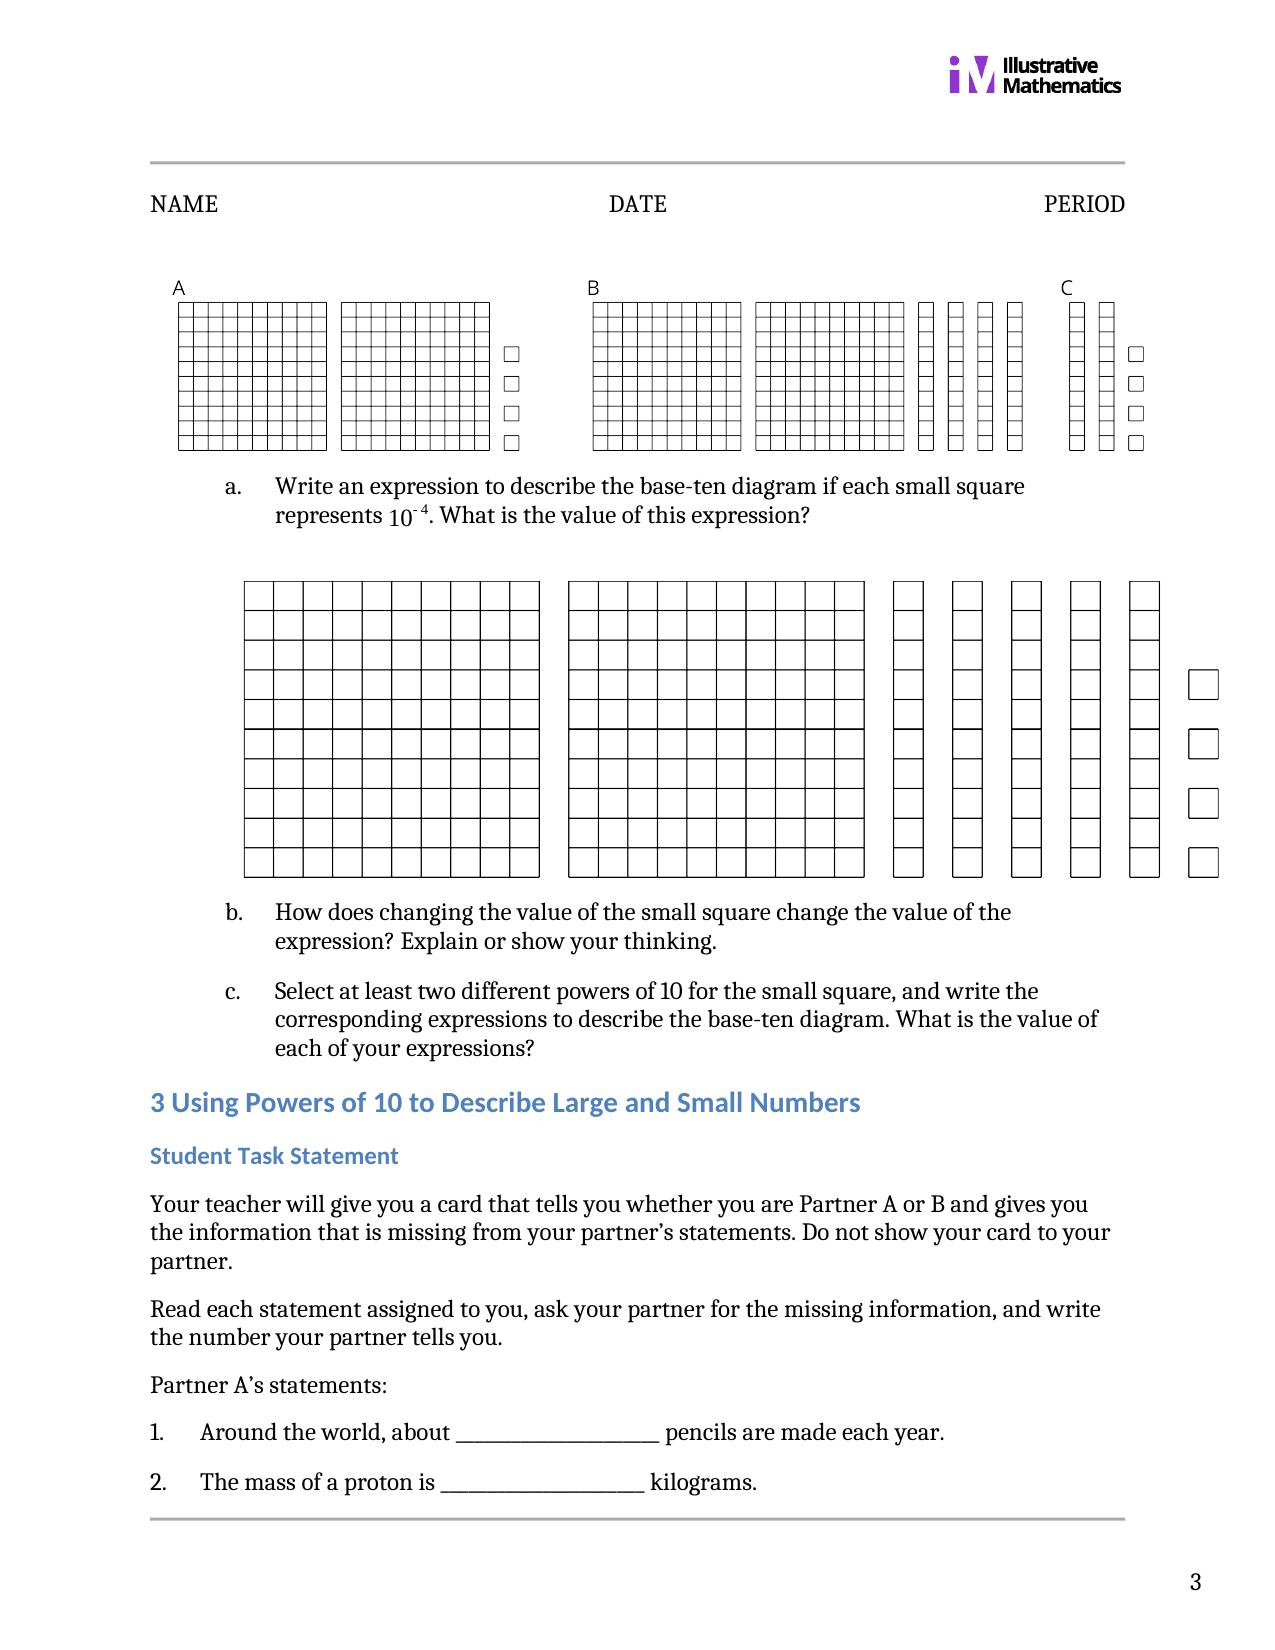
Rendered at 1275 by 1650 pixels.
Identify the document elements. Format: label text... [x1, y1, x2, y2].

list The mass of a proton is ______________________ kilograms. [150, 1468, 1125, 1497]
text Read each statement assigned to you, ask your partner for the missing information, and write the number your partner tells you. [150, 1294, 1125, 1352]
list How does changing the value of the small square change the value of the expression? Explain or show your thinking. [225, 898, 1125, 956]
text Your teacher will give you a card that tells you whether you are Partner A or B and gives you the information that is missing from your partner’s statements. Do not show your card to your partner. [150, 1189, 1125, 1276]
picture [949, 55, 1121, 93]
text Partner A’s statements: [150, 1371, 1125, 1399]
list Select at least two different powers of 10 for the small square, and write the corresponding expressions to describe the base-ten diagram. What is the value of each of your expressions? [225, 977, 1125, 1063]
list Around the world, about ______________________ pencils are made each year. [150, 1418, 1125, 1447]
subtitle 3 Using Powers of 10 to Describe Large and Small Numbers [150, 1084, 1125, 1119]
list Write an expression to describe the base-ten diagram if each small square represents . What is the value of this expression? [225, 472, 1125, 531]
picture [243, 581, 1219, 878]
picture [168, 276, 1144, 451]
subtitle Student Task Statement [150, 1140, 1125, 1171]
